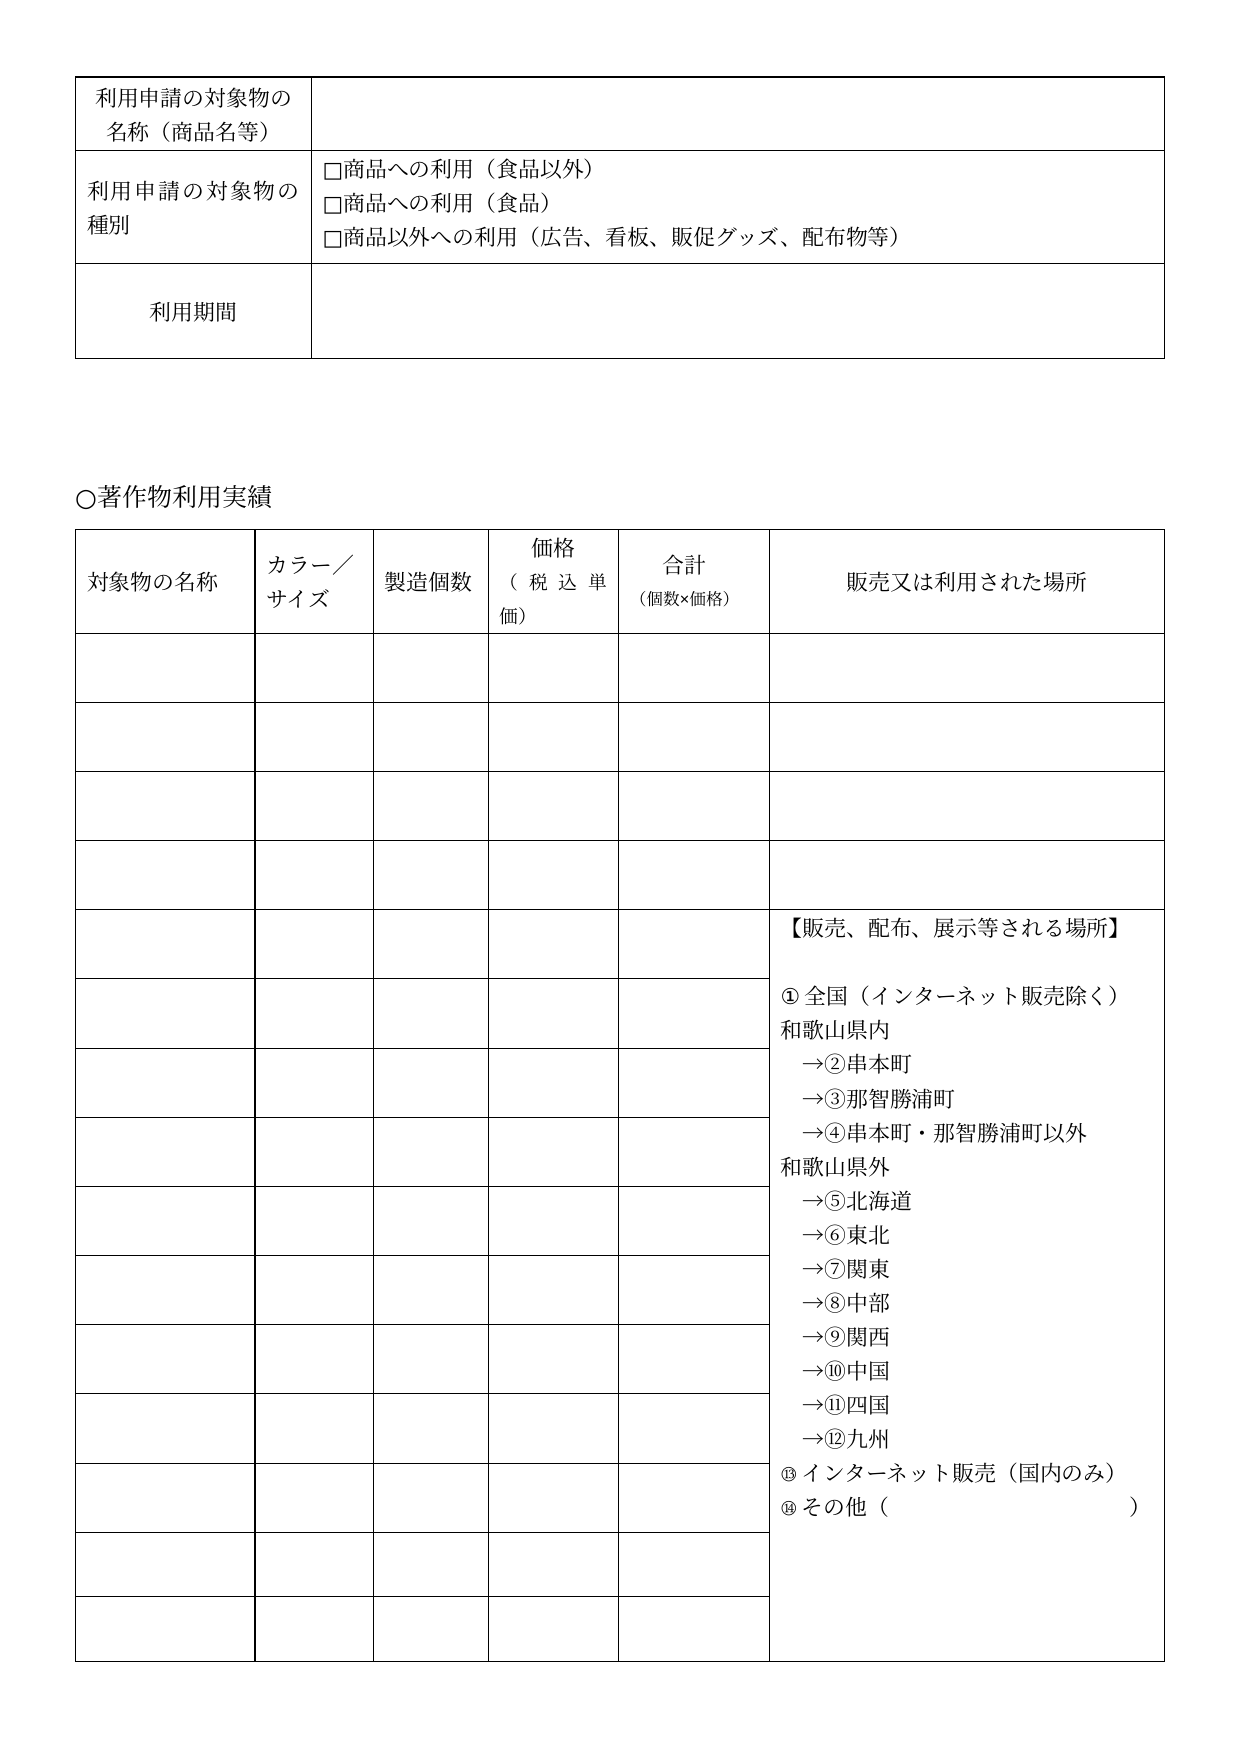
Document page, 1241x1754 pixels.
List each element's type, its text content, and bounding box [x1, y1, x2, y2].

table_cell [489, 910, 618, 978]
table_cell [619, 910, 769, 978]
table_cell [489, 703, 618, 771]
table_cell [770, 703, 1164, 771]
table_cell [76, 910, 254, 978]
table_cell [489, 1597, 618, 1661]
table_cell [619, 703, 769, 771]
table_cell [489, 841, 618, 909]
table_header 製造個数 [374, 530, 488, 632]
table_cell [489, 634, 618, 702]
table_cell [256, 1187, 373, 1255]
text ○著作物利用実績 [75, 461, 1165, 529]
table_cell [489, 1394, 618, 1462]
table_cell [374, 772, 488, 840]
table_cell [76, 1325, 254, 1393]
table_cell [76, 772, 254, 840]
table_cell [256, 1533, 373, 1596]
table_cell 【販売、配布、展示等される場所】 ①全国（インターネット販売除く） 和歌山県内 →②串本町 →③那智勝浦町 →④串本町・那智勝浦町以外 和歌山県外 →⑤北海道 →⑥東北 →⑦関東 →⑧中部 →⑨関西 →⑩中国 →⑪四国 →⑫九州 ⑬インターネット販売（国内のみ） ⑭その他（ ） [770, 910, 1164, 1661]
table_cell [619, 1187, 769, 1255]
table_cell [256, 772, 373, 840]
table_cell [312, 264, 1164, 358]
table_cell [619, 1597, 769, 1661]
table_cell 利用申請の対象物の種別 [76, 151, 311, 263]
table_cell [76, 1187, 254, 1255]
table_header 販売又は利用された場所 [770, 530, 1164, 632]
table_cell [256, 1118, 373, 1186]
table_header 利用申請の対象物の名称（商品名等） [76, 78, 311, 150]
table_cell [619, 1533, 769, 1596]
table_cell [374, 634, 488, 702]
table_cell [489, 772, 618, 840]
table_header カラー／ サイズ [256, 530, 373, 632]
table_cell [374, 979, 488, 1047]
table_cell [76, 1464, 254, 1532]
table_cell [76, 1118, 254, 1186]
table_cell [619, 772, 769, 840]
table_cell [256, 1464, 373, 1532]
table_cell [76, 979, 254, 1047]
table_cell [619, 1256, 769, 1324]
table_cell [76, 703, 254, 771]
table_cell [256, 703, 373, 771]
table_cell [374, 841, 488, 909]
table_cell [76, 1049, 254, 1117]
table_cell [489, 1464, 618, 1532]
table_cell [374, 1394, 488, 1462]
table_cell [256, 1049, 373, 1117]
table_cell [256, 1597, 373, 1661]
table_header 価格 （税込単価） [489, 530, 618, 632]
table_cell [374, 1187, 488, 1255]
table_cell [374, 1118, 488, 1186]
table_cell [76, 1597, 254, 1661]
table_cell [489, 979, 618, 1047]
table_cell 利用期間 [76, 264, 311, 358]
table_cell [489, 1325, 618, 1393]
table_cell [374, 1597, 488, 1661]
table_cell [256, 841, 373, 909]
table_header 合計 （個数×価格） [619, 530, 769, 632]
table_cell [256, 1256, 373, 1324]
table_cell [374, 1256, 488, 1324]
table_cell [374, 1325, 488, 1393]
table_cell [256, 1325, 373, 1393]
table_header 対象物の名称 [76, 530, 254, 632]
table_cell [489, 1187, 618, 1255]
table_cell [619, 841, 769, 909]
table_cell [619, 1464, 769, 1532]
table_cell [374, 1464, 488, 1532]
table_cell [374, 1533, 488, 1596]
table_cell [76, 634, 254, 702]
table_cell □商品への利用（食品以外） □商品への利用（食品） □商品以外への利用（広告、看板、販促グッズ、配布物等） [312, 151, 1164, 263]
table_cell [619, 1118, 769, 1186]
table_cell [619, 979, 769, 1047]
table_cell [256, 910, 373, 978]
table_cell [619, 634, 769, 702]
table_cell [770, 634, 1164, 702]
table_cell [374, 910, 488, 978]
table_cell [619, 1049, 769, 1117]
table_cell [489, 1533, 618, 1596]
table_cell [489, 1256, 618, 1324]
table_cell [374, 1049, 488, 1117]
table_cell [76, 1394, 254, 1462]
table_cell [770, 841, 1164, 909]
table_cell [76, 1533, 254, 1596]
table_cell [489, 1049, 618, 1117]
table_cell [256, 634, 373, 702]
table_cell [256, 979, 373, 1047]
table_cell [76, 1256, 254, 1324]
table_cell [770, 772, 1164, 840]
table_cell [76, 841, 254, 909]
table_cell [489, 1118, 618, 1186]
table_cell [374, 703, 488, 771]
table_cell [619, 1325, 769, 1393]
table_cell [619, 1394, 769, 1462]
table_header [312, 78, 1164, 150]
table_cell [256, 1394, 373, 1462]
